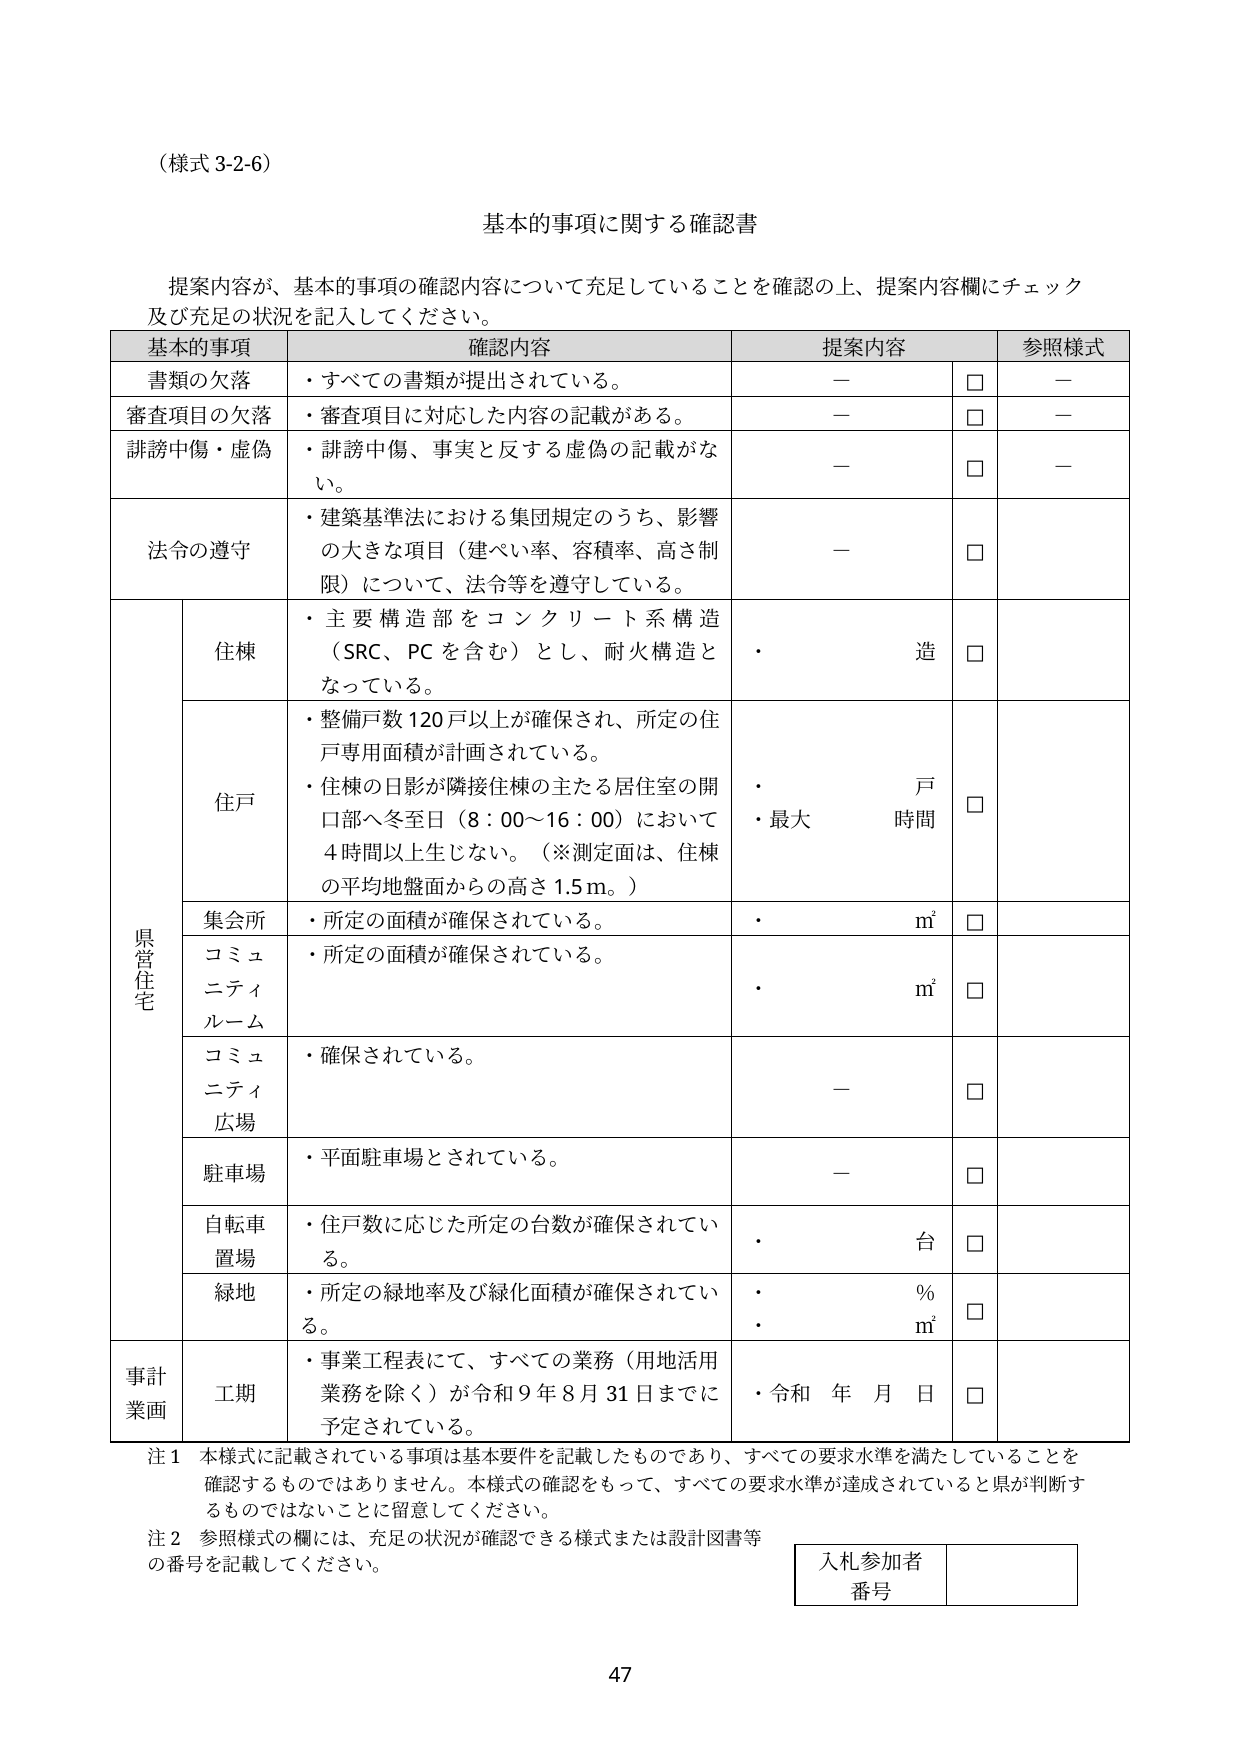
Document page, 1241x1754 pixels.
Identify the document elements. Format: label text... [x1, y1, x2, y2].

table_cell 工期 [183, 1341, 287, 1441]
table_cell □ [953, 600, 997, 700]
table_cell □ [953, 701, 997, 901]
table_cell ・所定の面積が確保されている。 [288, 902, 731, 935]
table_cell ・ ㎡ [732, 902, 952, 935]
text 注2 参照様式の欄には、充足の状況が確認できる様式または設計図書等の番号を記載してください。 [148, 1523, 1092, 1577]
table_cell ・事業工程表にて、すべての業務（用地活用業務を除く）が令和９年８月31日までに予定されている。 [288, 1341, 731, 1441]
text 基本的事項に関する確認書 [148, 206, 1092, 239]
table_cell ・ 台 [732, 1206, 952, 1273]
text 注1 本様式に記載されている事項は基本要件を記載したものであり、すべての要求水準を満たしていることを確認するものではありません。本様式の確認をもって、すべての要求水準が達成されていると県が判断するものではないことに留意してください。 [148, 1443, 1092, 1523]
table_cell － [998, 431, 1129, 498]
table_cell コミュニティ広場 [183, 1037, 287, 1137]
table_cell 審査項目の欠落 [111, 397, 287, 430]
table_cell ・ 造 [732, 600, 952, 700]
table_cell □ [953, 397, 997, 430]
table_cell － [998, 397, 1129, 430]
table_cell ・誹謗中傷、事実と反する虚偽の記載がない。 [288, 431, 731, 498]
table_cell [998, 1138, 1129, 1205]
table_cell 誹謗中傷・虚偽 [111, 431, 287, 498]
table_cell 自転車置場 [183, 1206, 287, 1273]
table_cell 法令の遵守 [111, 499, 287, 599]
table_cell コミュニティルーム [183, 936, 287, 1036]
table_header 確認内容 [288, 331, 731, 361]
table_cell [998, 600, 1129, 700]
table_cell □ [953, 499, 997, 599]
table_cell ・令和 年 月 日 [732, 1341, 952, 1441]
table_cell － [732, 397, 952, 430]
table_cell □ [953, 1274, 997, 1340]
table_cell 集会所 [183, 902, 287, 935]
table_header 提案内容 [732, 331, 997, 361]
table_cell □ [953, 362, 997, 396]
table_cell ・平面駐車場とされている。 [288, 1138, 731, 1205]
table_cell □ [953, 1138, 997, 1205]
table_cell [998, 1037, 1129, 1137]
table_cell [998, 701, 1129, 901]
table_cell □ [953, 936, 997, 1036]
table_cell □ [953, 1341, 997, 1441]
table_cell ・ ㎡ [732, 936, 952, 1036]
table_cell － [732, 431, 952, 498]
table_cell ・建築基準法における集団規定のうち、影響の大きな項目（建ぺい率、容積率、高さ制限）について、法令等を遵守している。 [288, 499, 731, 599]
table_cell ・ ％ ・ ㎡ [732, 1274, 952, 1340]
table_cell □ [953, 431, 997, 498]
table_cell [998, 902, 1129, 935]
text 提案内容が、基本的事項の確認内容について充足していることを確認の上、提案内容欄にチェック及び充足の状況を記入してください。 [148, 270, 1092, 330]
table_cell ・すべての書類が提出されている。 [288, 362, 731, 396]
table_header 参照様式 [998, 331, 1129, 361]
table_cell [998, 499, 1129, 599]
table_cell 書類の欠落 [111, 362, 287, 396]
table_cell ・確保されている。 [288, 1037, 731, 1137]
table_cell － [732, 1037, 952, 1137]
table_cell ・主要構造部をコンクリート系構造（SRC、PCを含む）とし、耐火構造となっている。 [288, 600, 731, 700]
table_cell ・所定の緑地率及び緑化面積が確保されている。 [288, 1274, 731, 1340]
table_cell 住戸 [183, 701, 287, 901]
table_cell ・所定の面積が確保されている。 [288, 936, 731, 1036]
table_cell 県営住宅 [111, 600, 182, 1340]
table_cell ・ 戸 ・最大 時間 [732, 701, 952, 901]
table_cell 事計業画 [111, 1341, 182, 1441]
table_cell 緑地 [183, 1274, 287, 1340]
table_cell － [998, 362, 1129, 396]
table_cell 駐車場 [183, 1138, 287, 1205]
table_cell [998, 936, 1129, 1036]
table_header [947, 1545, 1077, 1605]
table_cell □ [953, 1206, 997, 1273]
table_cell [998, 1206, 1129, 1273]
table_cell [998, 1341, 1129, 1441]
table_cell ・審査項目に対応した内容の記載がある。 [288, 397, 731, 430]
table_cell □ [953, 902, 997, 935]
table_cell [998, 1274, 1129, 1340]
table_header 入札参加者 番号 [796, 1545, 946, 1605]
table_cell 住棟 [183, 600, 287, 700]
table_cell － [732, 499, 952, 599]
table_cell ・住戸数に応じた所定の台数が確保されている。 [288, 1206, 731, 1273]
table_cell － [732, 362, 952, 396]
text （様式3-2-6） [148, 148, 1092, 178]
table_header 基本的事項 [111, 331, 287, 361]
table_cell ・整備戸数120戸以上が確保され、所定の住戸専用面積が計画されている。 ・住棟の日影が隣接住棟の主たる居住室の開口部へ冬至日（8：00～16：00）において４時間以上生じない。（※測定面は、住棟の平均地盤面からの高さ1.5ｍ。） [288, 701, 731, 901]
table_cell － [732, 1138, 952, 1205]
table_cell □ [953, 1037, 997, 1137]
